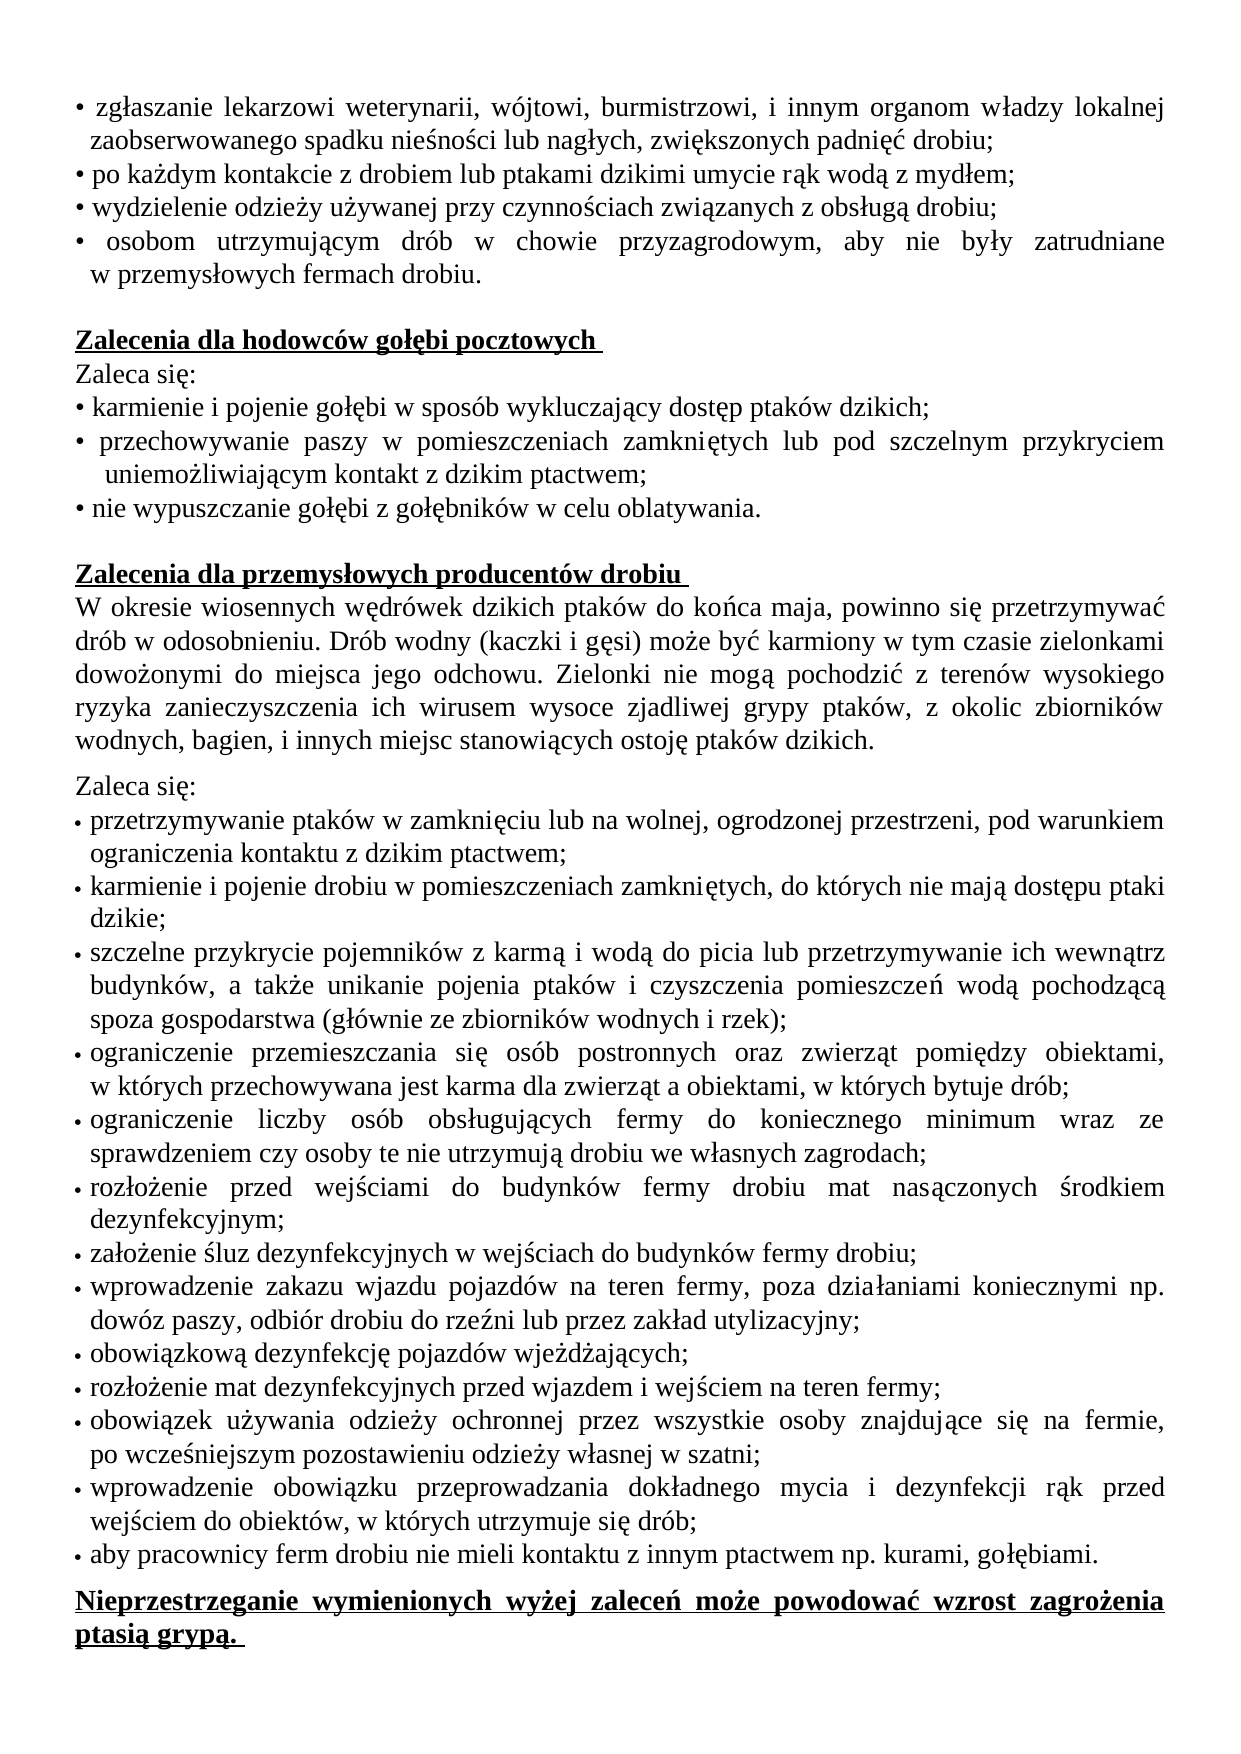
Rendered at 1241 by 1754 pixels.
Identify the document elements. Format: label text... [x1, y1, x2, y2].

text • wydzielenie odzieży używanej przy czynnościach związanych z obsługą drobiu; [75, 189, 1165, 223]
text • karmienie i pojenie gołębi w sposób wykluczający dostęp ptaków dzikich; [75, 389, 1165, 423]
list rozłożenie mat dezynfekcyjnych przed wjazdem i wejściem na teren fermy; [75, 1369, 1165, 1402]
list obowiązkową dezynfekcję pojazdów wjeżdżających; [75, 1335, 1165, 1369]
list ograniczenie liczby osób obsługujących fermy do koniecznego minimum wraz ze sprawdzeniem czy osoby te nie utrzymują drobiu we własnych zagrodach; [75, 1102, 1165, 1169]
list ograniczenie przemieszczania się osób postronnych oraz zwierząt pomiędzy obiektami, w których przechowywana jest karma dla zwierząt a obiektami, w których bytuje drób; [75, 1034, 1165, 1102]
text • zgłaszanie lekarzowi weterynarii, wójtowi, burmistrzowi, i innym organom władzy lokalnej zaobserwowanego spadku nieśności lub nagłych, zwiększonych padnięć drobiu; [75, 89, 1165, 156]
list aby pracownicy ferm drobiu nie mieli kontaktu z innym ptactwem np. kurami, gołębiami. [75, 1537, 1165, 1570]
text • przechowywanie paszy w pomieszczeniach zamkniętych lub pod szczelnym przykryciem uniemożliwiającym kontakt z dzikim ptactwem; [75, 423, 1165, 490]
list wprowadzenie zakazu wjazdu pojazdów na teren fermy, poza działaniami koniecznymi np. dowóz paszy, odbiór drobiu do rzeźni lub przez zakład utylizacyjny; [75, 1268, 1165, 1335]
text Zalecenia dla przemysłowych producentów drobiu [75, 556, 1165, 589]
text • po każdym kontakcie z drobiem lub ptakami dzikimi umycie rąk wodą z mydłem; [75, 156, 1165, 189]
list wprowadzenie obowiązku przeprowadzania dokładnego mycia i dezynfekcji rąk przed wejściem do obiektów, w których utrzymuje się drób; [75, 1469, 1165, 1537]
text Zaleca się: [75, 768, 1165, 802]
text • nie wypuszczanie gołębi z gołębników w celu oblatywania. [75, 490, 1165, 523]
text Nieprzestrzeganie wymienionych wyżej zaleceń może powodować wzrost zagrożenia ptasią grypą. [75, 1583, 1165, 1612]
list obowiązek używania odzieży ochronnej przez wszystkie osoby znajdujące się na fermie, po wcześniejszym pozostawieniu odzieży własnej w szatni; [75, 1402, 1165, 1469]
list przetrzymywanie ptaków w zamknięciu lub na wolnej, ogrodzonej przestrzeni, pod warunkiem ograniczenia kontaktu z dzikim ptactwem; [75, 802, 1165, 868]
list rozłożenie przed wejściami do budynków fermy drobiu mat nasączonych środkiem dezynfekcyjnym; [75, 1169, 1165, 1235]
list karmienie i pojenie drobiu w pomieszczeniach zamkniętych, do których nie mają dostępu ptaki dzikie; [75, 868, 1165, 934]
list szczelne przykrycie pojemników z karmą i wodą do picia lub przetrzymywanie ich wewnątrz budynków, a także unikanie pojenia ptaków i czyszczenia pomieszczeń wodą pochodzącą spoza gospodarstwa (głównie ze zbiorników wodnych i rzek); [75, 934, 1165, 1034]
text Zalecenia dla hodowców gołębi pocztowych [75, 322, 1165, 356]
text • osobom utrzymującym drób w chowie przyzagrodowym, aby nie były zatrudniane w przemysłowych fermach drobiu. [75, 223, 1165, 290]
list założenie śluz dezynfekcyjnych w wejściach do budynków fermy drobiu; [75, 1235, 1165, 1268]
text Zaleca się: [75, 356, 1165, 389]
text Nieprzestrzeganie wymienionych wyżej zaleceń może powodować wzrost zagrożenia ptasią grypą. [75, 1613, 1165, 1650]
text W okresie wiosennych wędrówek dzikich ptaków do końca maja, powinno się przetrzymywać drób w odosobnieniu. Drób wodny (kaczki i gęsi) może być karmiony w tym czasie zielonkami dowożonymi do miejsca jego odchowu. Zielonki nie mogą pochodzić z terenów wysokiego ryzyka zanieczyszczenia ich wirusem wysoce zjadliwej grypy ptaków, z okolic zbiorników wodnych, bagien, i innych miejsc stanowiących ostoję ptaków dzikich. [75, 589, 1165, 756]
